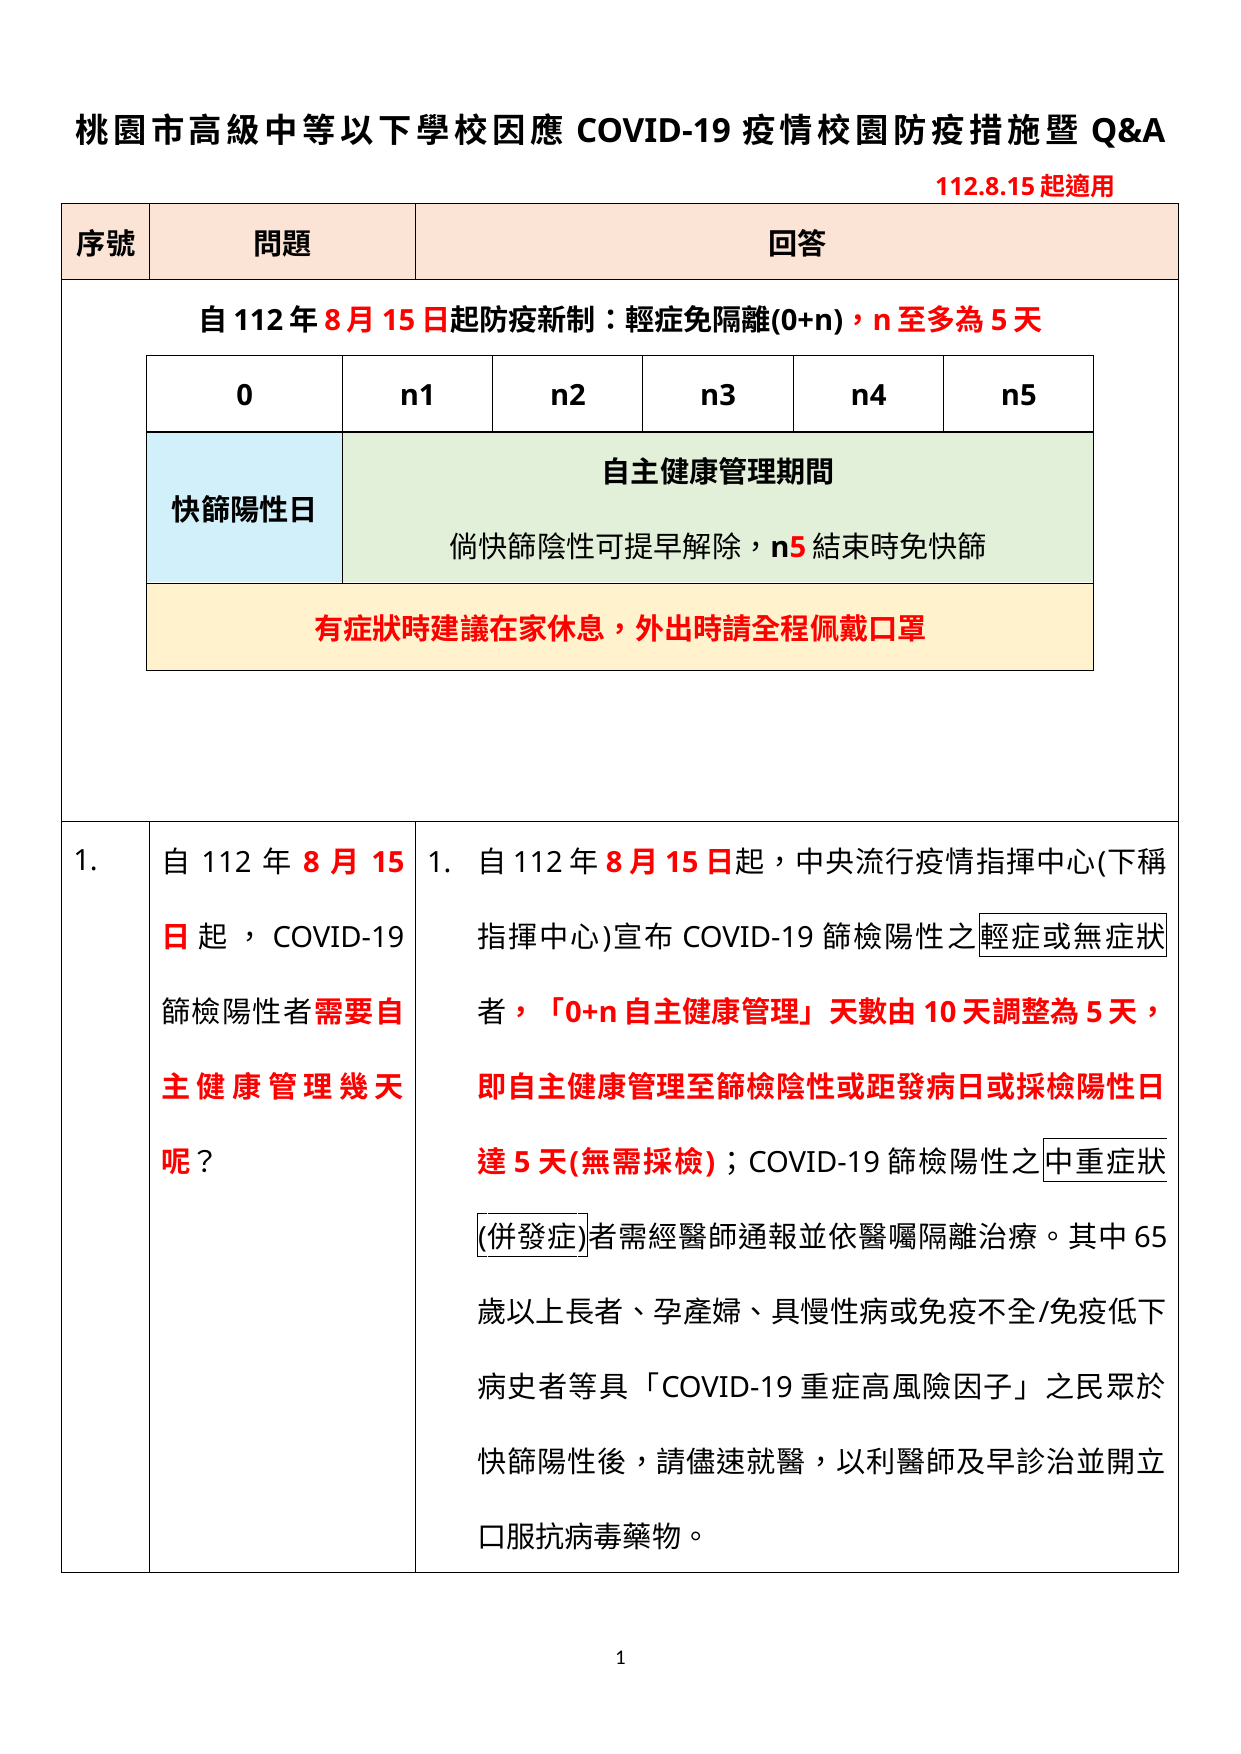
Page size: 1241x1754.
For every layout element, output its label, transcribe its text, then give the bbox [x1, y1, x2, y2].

table_cell [62, 822, 149, 1572]
table_cell 自112年8月15日起防疫新制：輕症免隔離(0+n)，n至多為5天 [62, 280, 1178, 821]
text 桃園市高級中等以下學校因應COVID-19疫情校園防疫措施暨Q&A [75, 91, 1165, 166]
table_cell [416, 822, 1178, 1572]
table_header 序號 [62, 204, 149, 279]
table_header 問題 [150, 204, 415, 279]
table_header 回答 [416, 204, 1178, 279]
table_cell 自112年8月15日起，COVID-19篩檢陽性者需要自主健康管理幾天呢？ [150, 822, 415, 1572]
text 112.8.15起適用 [75, 166, 1115, 203]
